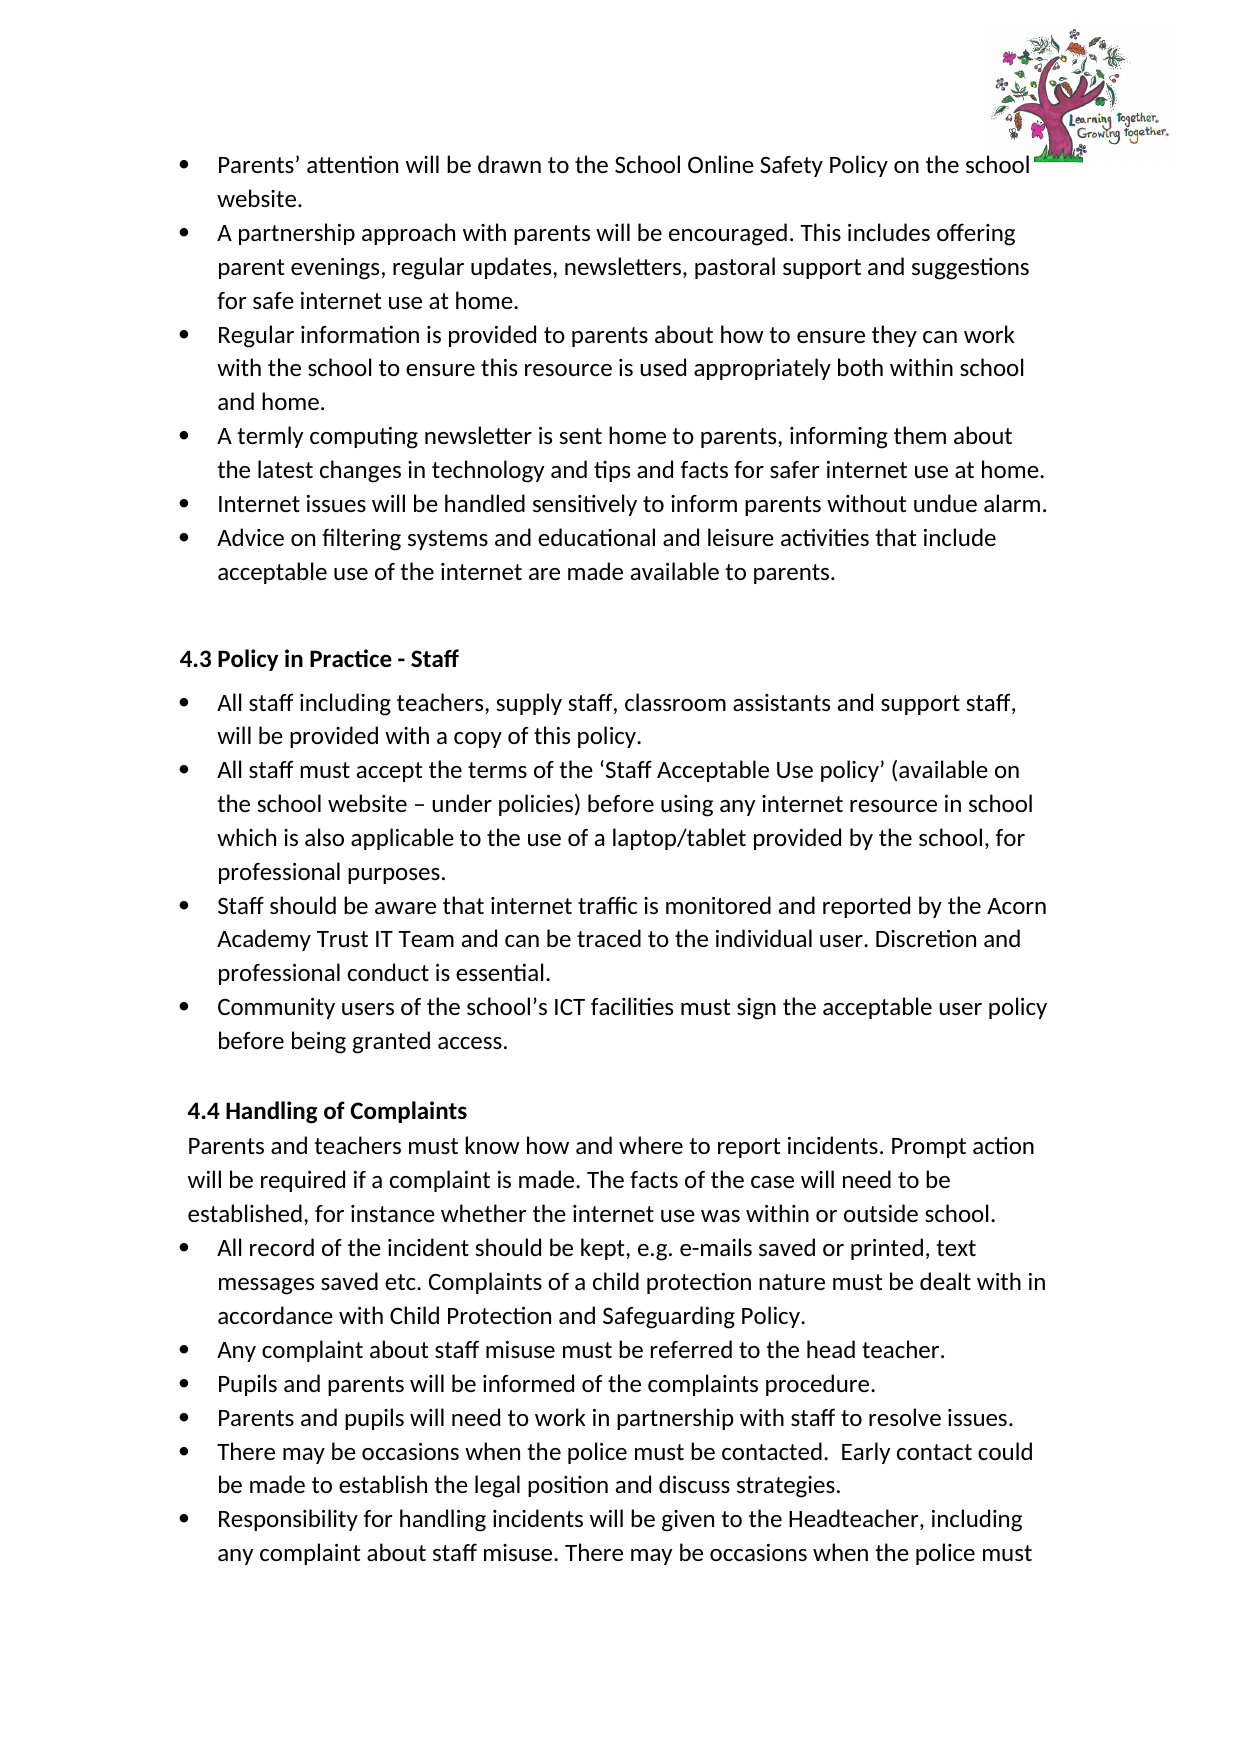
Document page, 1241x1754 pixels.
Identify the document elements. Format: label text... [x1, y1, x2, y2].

list Parents’ attention will be drawn to the School Online Safety Policy on the school website. [179, 149, 1053, 214]
list Any complaint about staff misuse must be referred to the head teacher. [179, 1334, 1053, 1364]
list Staff should be aware that internet traffic is monitored and reported by the Acorn Academy Trust IT Team and can be traced to the individual user. Discretion and professional conduct is essential. [179, 890, 1053, 988]
list Advice on filtering systems and educational and leisure activities that include acceptable use of the internet are made available to parents. [179, 522, 1053, 586]
list All staff including teachers, supply staff, classroom assistants and support staff, will be provided with a copy of this policy. [179, 687, 1053, 751]
list All staff must accept the terms of the ‘Staff Acceptable Use policy’ (available on the school website – under policies) before using any internet resource in school which is also applicable to the use of a laptop/tablet provided by the school, for professional purposes. [179, 754, 1053, 886]
list There may be occasions when the police must be contacted. Early contact could be made to establish the legal position and discuss strategies. [179, 1436, 1053, 1500]
list Pupils and parents will be informed of the complaints procedure. [179, 1368, 1053, 1398]
list A termly computing newsletter is sent home to parents, informing them about the latest changes in technology and tips and facts for safer internet use at home. [179, 420, 1053, 485]
list A partnership approach with parents will be encouraged. This includes offering parent evenings, regular updates, newsletters, pastoral support and suggestions for safe internet use at home. [179, 217, 1053, 315]
picture [983, 22, 1173, 167]
list Internet issues will be handled sensitively to inform parents without undue alarm. [179, 488, 1053, 518]
text 4.4 Handling of Complaints [187, 1095, 1053, 1126]
list Community users of the school’s ICT facilities must sign the acceptable user policy before being granted access. [179, 991, 1053, 1056]
list Parents and pupils will need to work in partnership with staff to resolve issues. [179, 1402, 1053, 1432]
list Regular information is provided to parents about how to ensure they can work with the school to ensure this resource is used appropriately both within school and home. [179, 319, 1053, 417]
text Parents and teachers must know how and where to report incidents. Prompt action will be required if a complaint is made. The facts of the case will need to be established, for instance whether the internet use was within or outside school. [187, 1130, 1053, 1228]
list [179, 1503, 1053, 1568]
list All record of the incident should be kept, e.g. e-mails saved or printed, text messages saved etc. Complaints of a child protection nature must be dealt with in accordance with Child Protection and Safeguarding Policy. [179, 1232, 1053, 1331]
text 4.3 Policy in Practice - Staff [179, 643, 1053, 673]
